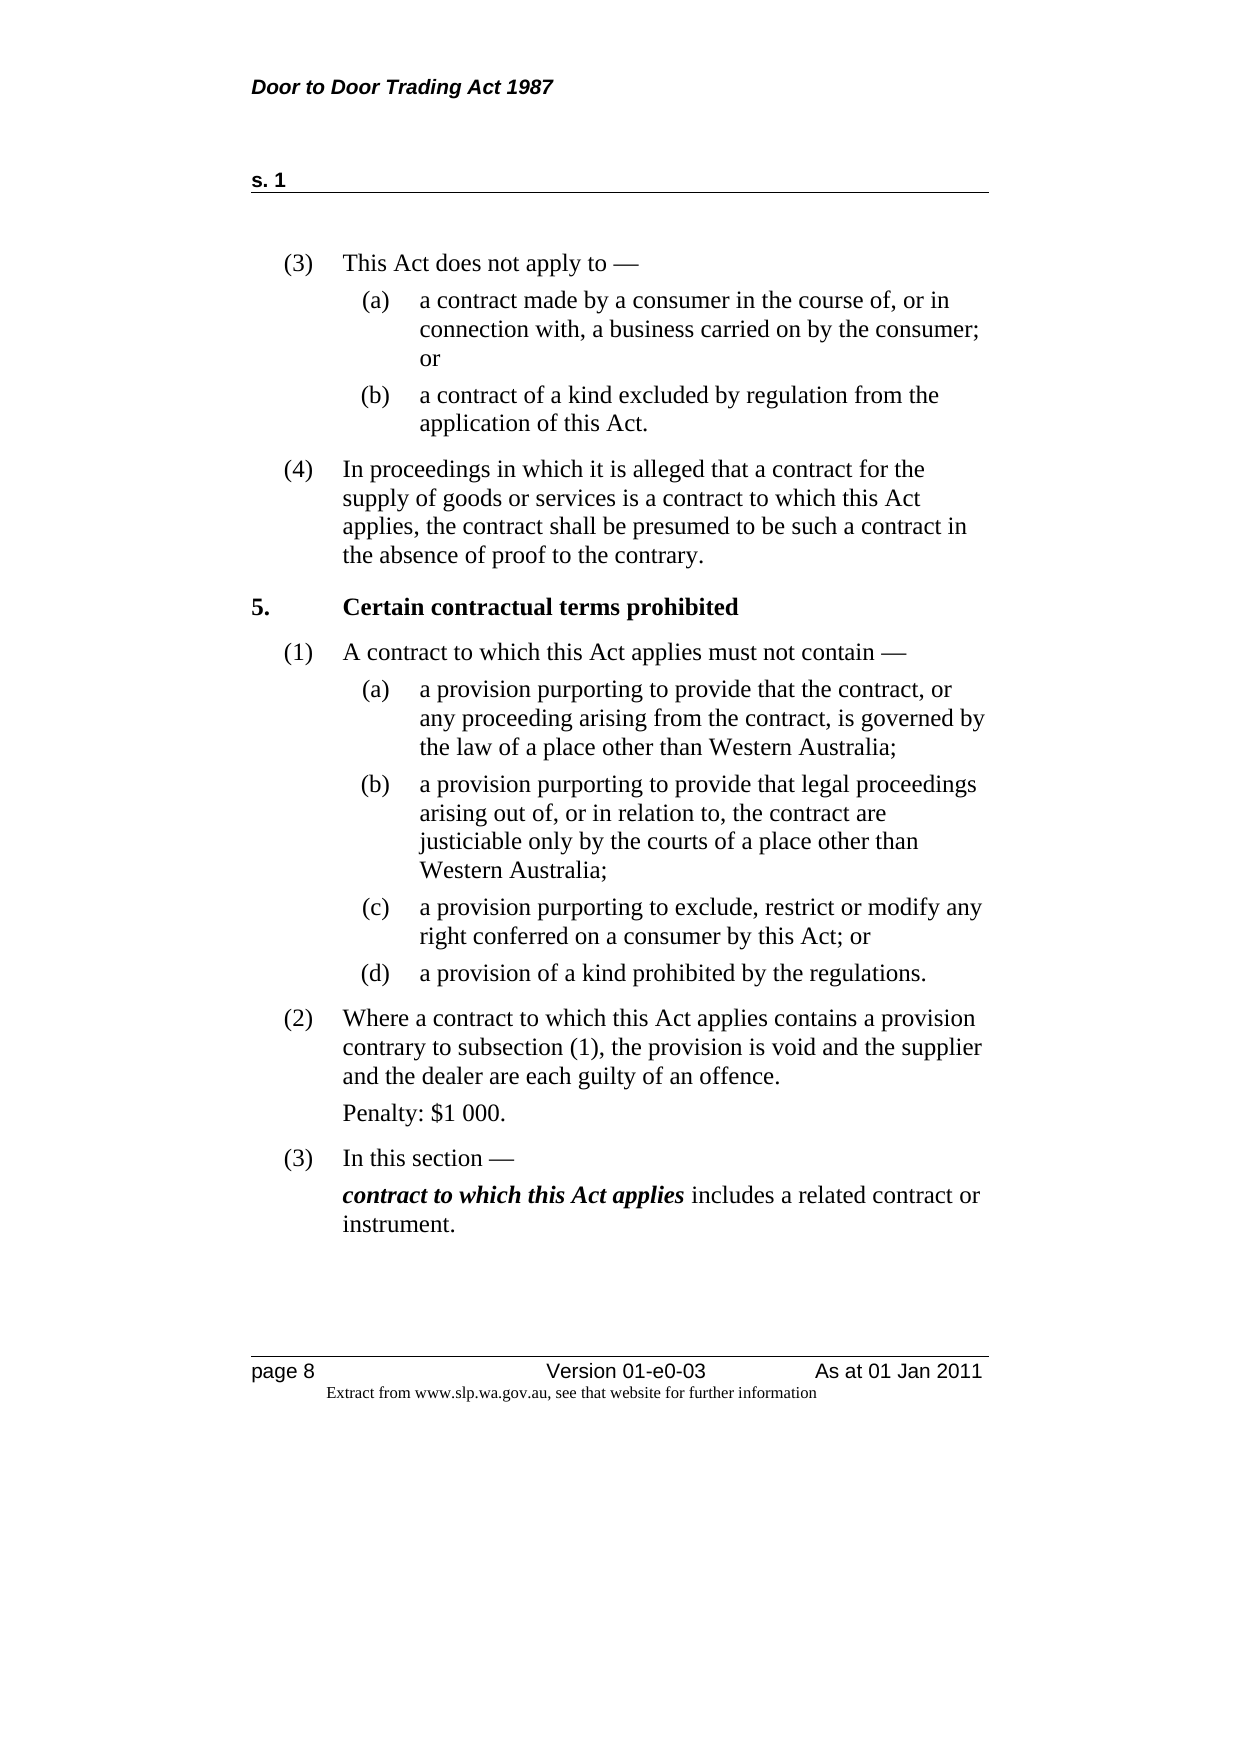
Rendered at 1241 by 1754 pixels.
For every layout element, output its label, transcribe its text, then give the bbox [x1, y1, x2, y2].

text (3) This Act does not apply to — [251, 248, 989, 277]
text Penalty: $1 000. [251, 1098, 989, 1127]
text (b) a provision purporting to provide that legal proceedings arising out of, or in relation to, the contract are justiciable only by the courts of a place other than Western Australia; [251, 769, 989, 884]
text (a) a contract made by a consumer in the course of, or in connection with, a business carried on by the consumer; or [251, 285, 989, 371]
text (4) In proceedings in which it is alleged that a contract for the supply of goods or services is a contract to which this Act applies, the contract shall be presumed to be such a contract in the absence of proof to the contrary. [251, 454, 989, 569]
text (c) a provision purporting to exclude, restrict or modify any right conferred on a consumer by this Act; or [251, 892, 989, 950]
subtitle 5. Certain contractual terms prohibited [251, 592, 989, 621]
text (3) In this section — [251, 1143, 989, 1172]
text (b) a contract of a kind excluded by regulation from the application of this Act. [251, 380, 989, 437]
text (a) a provision purporting to provide that the contract, or any proceeding arising from the contract, is governed by the law of a place other than Western Australia; [251, 674, 989, 761]
text (2) Where a contract to which this Act applies contains a provision contrary to subsection (1), the provision is void and the supplier and the dealer are each guilty of an offence. [251, 1003, 989, 1090]
text (1) A contract to which this Act applies must not contain — [251, 637, 989, 666]
text contract to which this Act applies includes a related contract or instrument. [251, 1181, 989, 1238]
text (d) a provision of a kind prohibited by the regulations. [251, 958, 989, 987]
